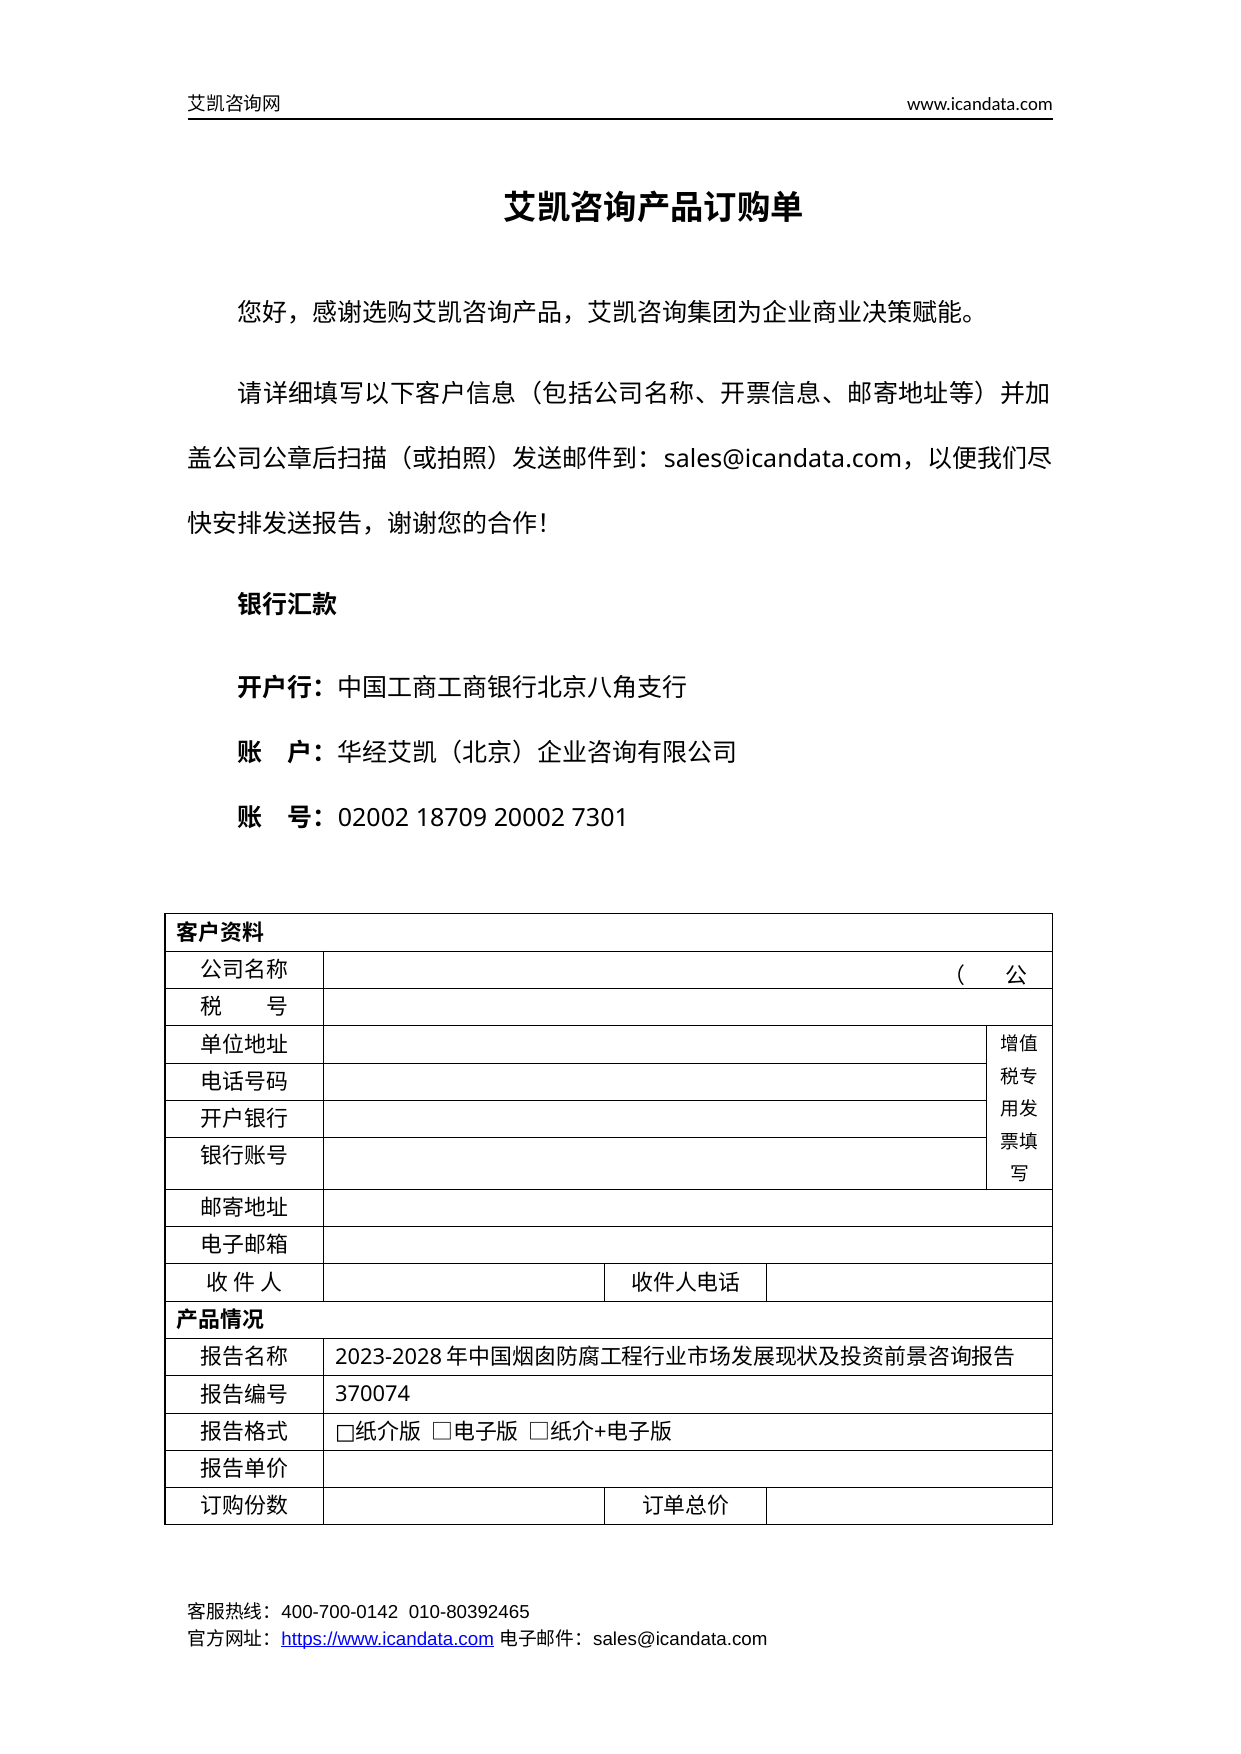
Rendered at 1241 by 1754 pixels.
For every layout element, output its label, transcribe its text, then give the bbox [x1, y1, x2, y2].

table_cell 收 件 人 [166, 1264, 323, 1301]
table_cell 报告格式 [166, 1414, 323, 1450]
table_cell 订单总价 [605, 1488, 766, 1524]
table_cell [767, 1264, 1052, 1301]
table_cell [324, 1138, 986, 1189]
table_cell 电子邮箱 [166, 1227, 323, 1263]
table_cell [324, 1451, 1052, 1487]
table_cell 增值税专用发票填写 [987, 1026, 1052, 1189]
table_cell 税 号 [166, 989, 323, 1025]
table_cell 报告编号 [166, 1376, 323, 1412]
table_cell 开户银行 [166, 1101, 323, 1137]
text 开户行：中国工商工商银行北京八角支行 [187, 653, 1053, 718]
table_cell 370074 [324, 1376, 1052, 1412]
table_cell 电话号码 [166, 1064, 323, 1100]
table_cell 订购份数 [166, 1488, 323, 1524]
table_cell 收件人电话 [605, 1264, 766, 1301]
table_cell 公司名称 [166, 952, 323, 988]
table_cell [324, 1264, 604, 1301]
table_cell 产品情况 [166, 1302, 1052, 1338]
table_cell [324, 1227, 1052, 1263]
table_cell [324, 1488, 604, 1524]
table_cell [324, 952, 1052, 988]
table_cell 邮寄地址 [166, 1190, 323, 1226]
table_header 客户资料 [166, 914, 1052, 951]
table_cell [324, 1190, 1052, 1226]
table_cell [324, 989, 1052, 1025]
table_cell [324, 1026, 986, 1062]
table_cell [324, 1101, 986, 1137]
table_cell [324, 1064, 986, 1100]
text 银行汇款 [187, 570, 1053, 635]
text 账 户：华经艾凯（北京）企业咨询有限公司 [187, 718, 1053, 783]
text 您好，感谢选购艾凯咨询产品，艾凯咨询集团为企业商业决策赋能。 [187, 278, 1053, 343]
table_cell 银行账号 [166, 1138, 323, 1189]
table_cell 2023-2028年中国烟囱防腐工程行业市场发展现状及投资前景咨询报告 [324, 1339, 1052, 1375]
table_cell □纸介版 □电子版 □纸介+电子版 [324, 1414, 1052, 1450]
text 请详细填写以下客户信息（包括公司名称、开票信息、邮寄地址等）并加盖公司公章后扫描（或拍照）发送邮件到：sales@icandata.com，以便我们尽快安排发送报告，谢谢您的合作！ [187, 359, 1053, 554]
table_cell 单位地址 [166, 1026, 323, 1062]
table_cell [767, 1488, 1052, 1524]
table_cell 报告名称 [166, 1339, 323, 1375]
text 艾凯咨询产品订购单 [187, 172, 1053, 237]
table_cell 报告单价 [166, 1451, 323, 1487]
text 账 号：02002 18709 20002 7301 [187, 783, 1053, 848]
